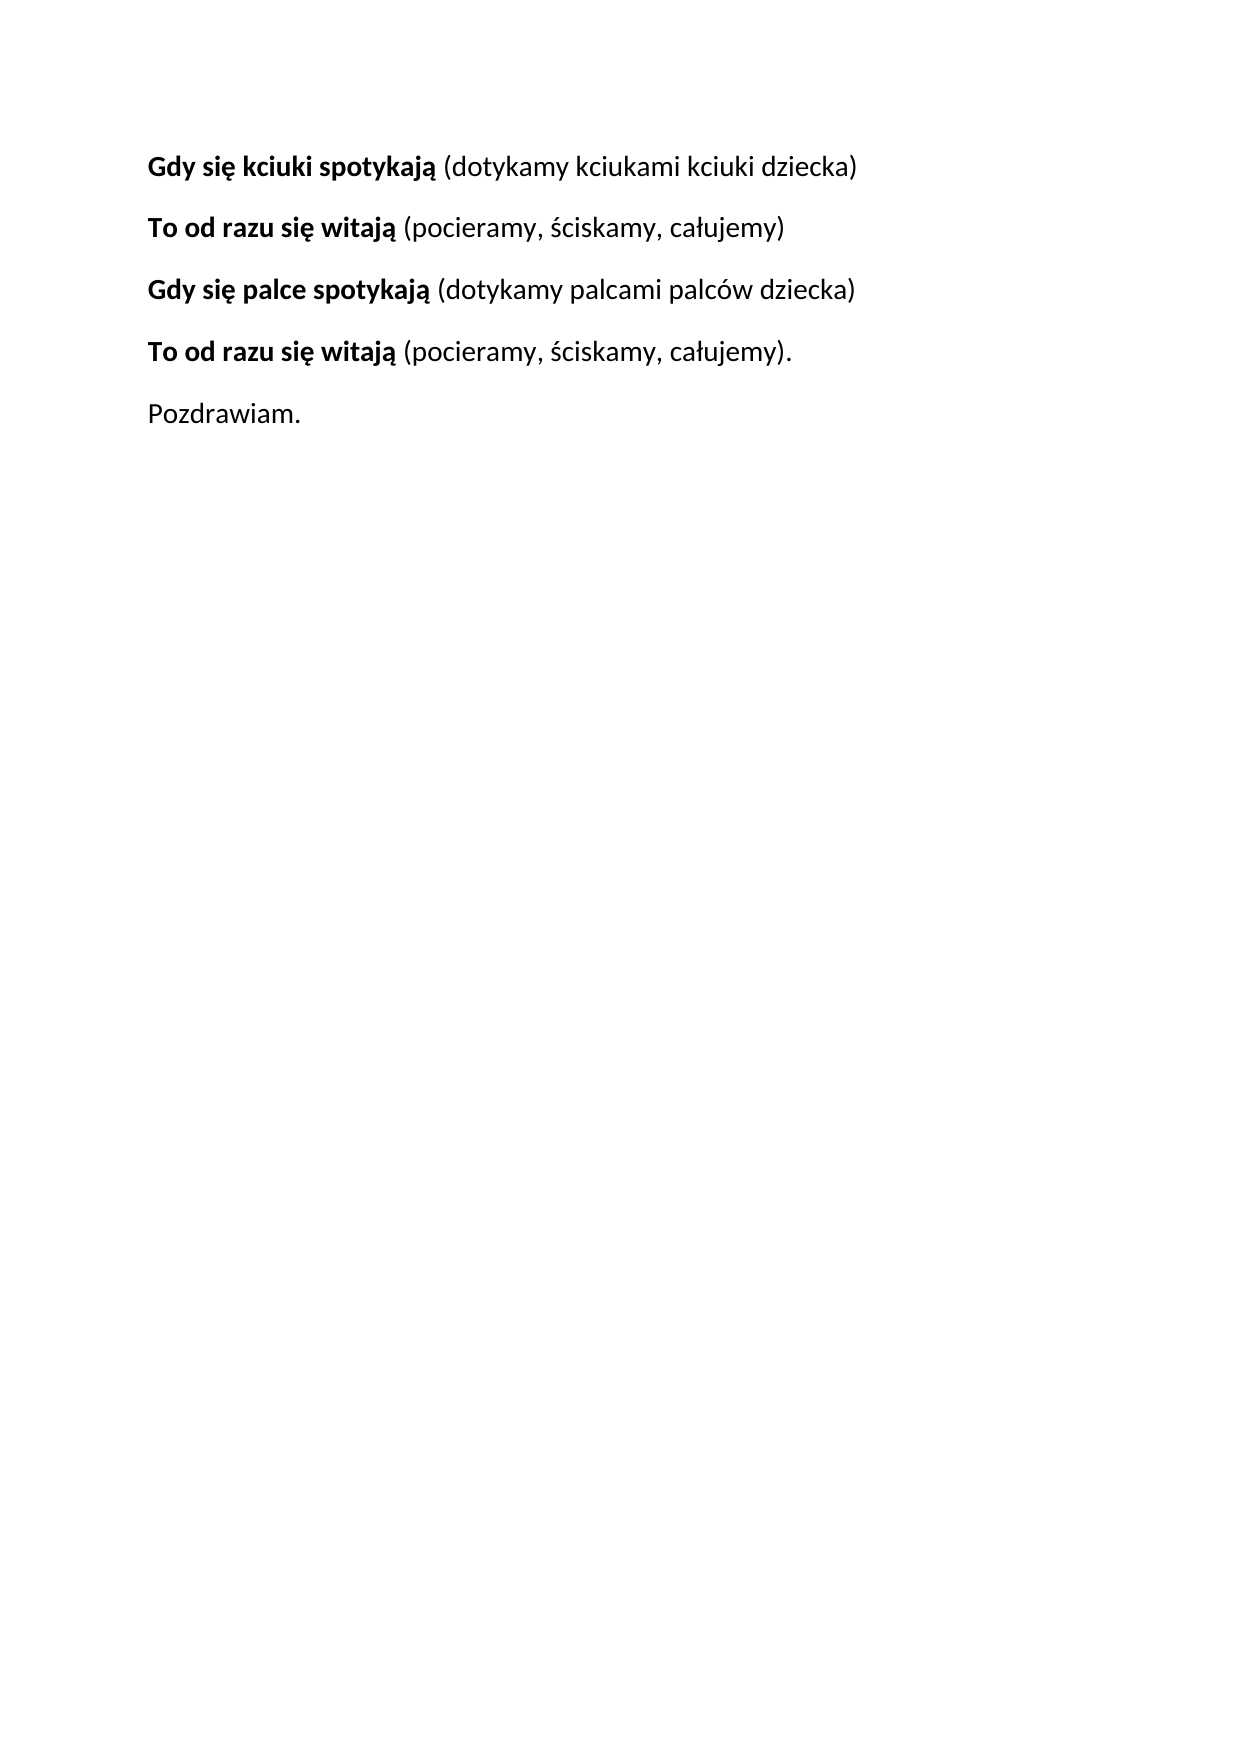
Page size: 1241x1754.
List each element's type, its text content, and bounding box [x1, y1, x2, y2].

text Gdy się palce spotykają (dotykamy palcami palców dziecka) [148, 271, 1093, 307]
text Pozdrawiam. [148, 395, 1093, 430]
text To od razu się witają (pocieramy, ściskamy, całujemy) [148, 209, 1093, 245]
text To od razu się witają (pocieramy, ściskamy, całujemy). [148, 333, 1093, 368]
text Gdy się kciuki spotykają (dotykamy kciukami kciuki dziecka) [148, 148, 1093, 183]
